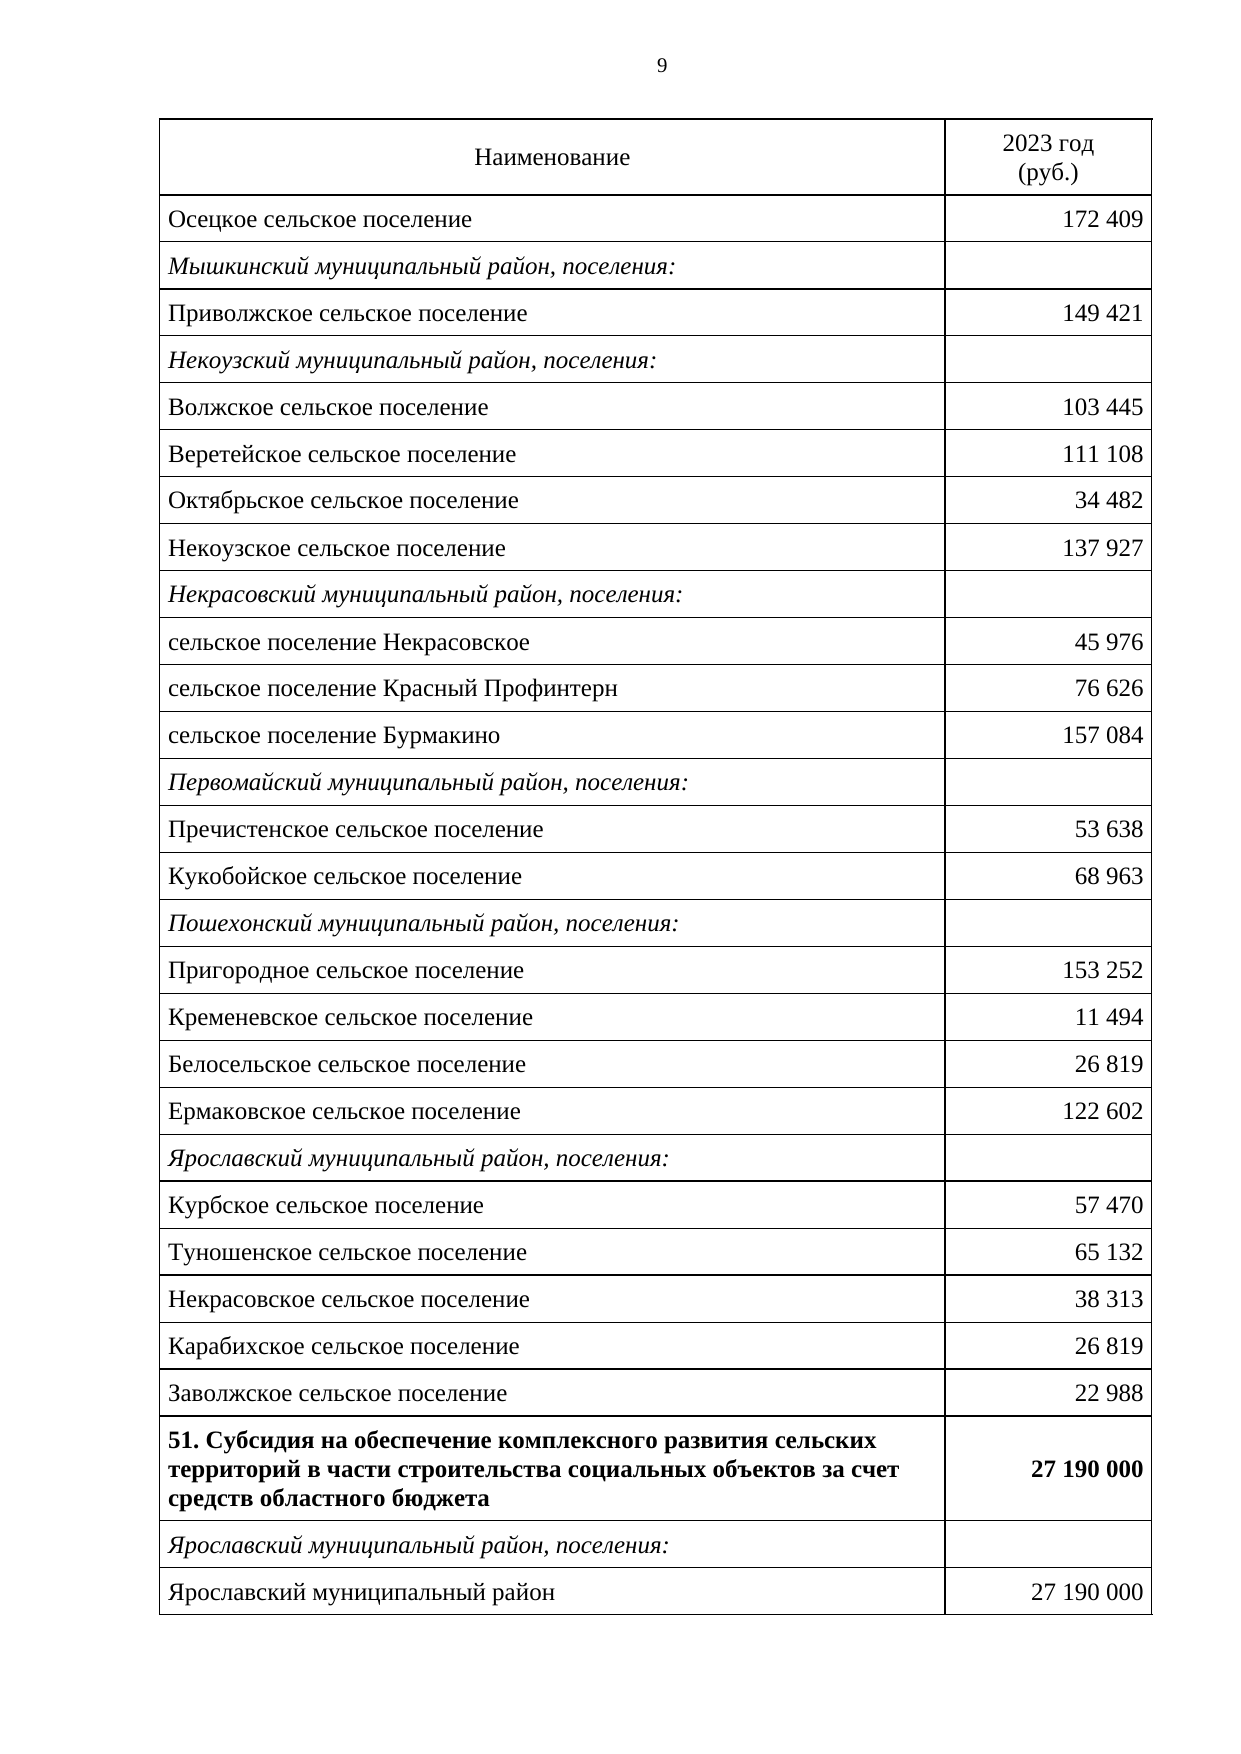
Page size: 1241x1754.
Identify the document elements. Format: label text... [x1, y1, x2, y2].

table_cell 45 976 [946, 618, 1151, 664]
table_cell [946, 900, 1151, 946]
table_cell 157 084 [946, 712, 1151, 758]
table_cell Туношенское сельское поселение [160, 1229, 944, 1274]
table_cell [160, 1521, 944, 1567]
table_cell [946, 571, 1151, 617]
table_cell 111 108 [946, 430, 1151, 476]
table_cell сельское поселение Некрасовское [160, 618, 944, 664]
table_cell 172 409 [946, 196, 1151, 241]
table_cell Некрасовское сельское поселение [160, 1276, 944, 1321]
table_cell Первомайский муниципальный район, поселения: [160, 759, 944, 804]
table_cell 76 626 [946, 665, 1151, 711]
table_cell сельское поселение Бурмакино [160, 712, 944, 758]
table_cell Заволжское сельское поселение [160, 1370, 944, 1415]
table_cell Карабихское сельское поселение [160, 1323, 944, 1368]
table_cell 27 190 000 [946, 1568, 1151, 1614]
table_cell Кукобойское сельское поселение [160, 853, 944, 898]
table_cell Мышкинский муниципальный район, поселения: [160, 242, 944, 288]
table_cell Кременевское сельское поселение [160, 994, 944, 1039]
table_cell 153 252 [946, 947, 1151, 992]
table_cell Октябрьское сельское поселение [160, 477, 944, 523]
table_cell Пригородное сельское поселение [160, 947, 944, 992]
table_cell сельское поселение Красный Профинтерн [160, 665, 944, 711]
table_cell 149 421 [946, 290, 1151, 335]
table_cell Ярославский муниципальный район [160, 1568, 944, 1614]
table_cell 57 470 [946, 1182, 1151, 1227]
table_cell 27 190 000 [946, 1417, 1151, 1520]
table_cell [946, 1135, 1151, 1180]
table_cell 38 313 [946, 1276, 1151, 1321]
table_cell 26 819 [946, 1041, 1151, 1086]
table_cell 137 927 [946, 524, 1151, 570]
table_cell 22 988 [946, 1370, 1151, 1415]
table_cell Курбское сельское поселение [160, 1182, 944, 1227]
table_cell [946, 759, 1151, 804]
table_cell 26 819 [946, 1323, 1151, 1368]
table_cell 65 132 [946, 1229, 1151, 1274]
table_cell [946, 336, 1151, 382]
table_cell 103 445 [946, 383, 1151, 429]
table_cell Ярославский муниципальный район, поселения: [160, 1135, 944, 1180]
table_cell 51. Субсидия на обеспечение комплексного развития сельских территорий в части строительства социальных объектов за счет средств областного бюджета [160, 1417, 944, 1520]
table_cell [946, 1521, 1151, 1567]
table_cell Приволжское сельское поселение [160, 290, 944, 335]
table_cell 34 482 [946, 477, 1151, 523]
table_cell Пошехонский муниципальный район, поселения: [160, 900, 944, 946]
table_cell Некоузский муниципальный район, поселения: [160, 336, 944, 382]
table_cell [946, 242, 1151, 288]
table_cell Пречистенское сельское поселение [160, 806, 944, 852]
table_cell Некрасовский муниципальный район, поселения: [160, 571, 944, 617]
table_cell Белосельское сельское поселение [160, 1041, 944, 1086]
table_cell Веретейское сельское поселение [160, 430, 944, 476]
table_cell 122 602 [946, 1088, 1151, 1133]
table_header Наименование [160, 120, 944, 194]
table_cell Осецкое сельское поселение [160, 196, 944, 241]
table_header 2023 год (руб.) [946, 120, 1151, 194]
table_cell 53 638 [946, 806, 1151, 852]
table_cell 11 494 [946, 994, 1151, 1039]
table_cell Ермаковское сельское поселение [160, 1088, 944, 1133]
table_cell 68 963 [946, 853, 1151, 898]
table_cell Волжское сельское поселение [160, 383, 944, 429]
table_cell Некоузское сельское поселение [160, 524, 944, 570]
